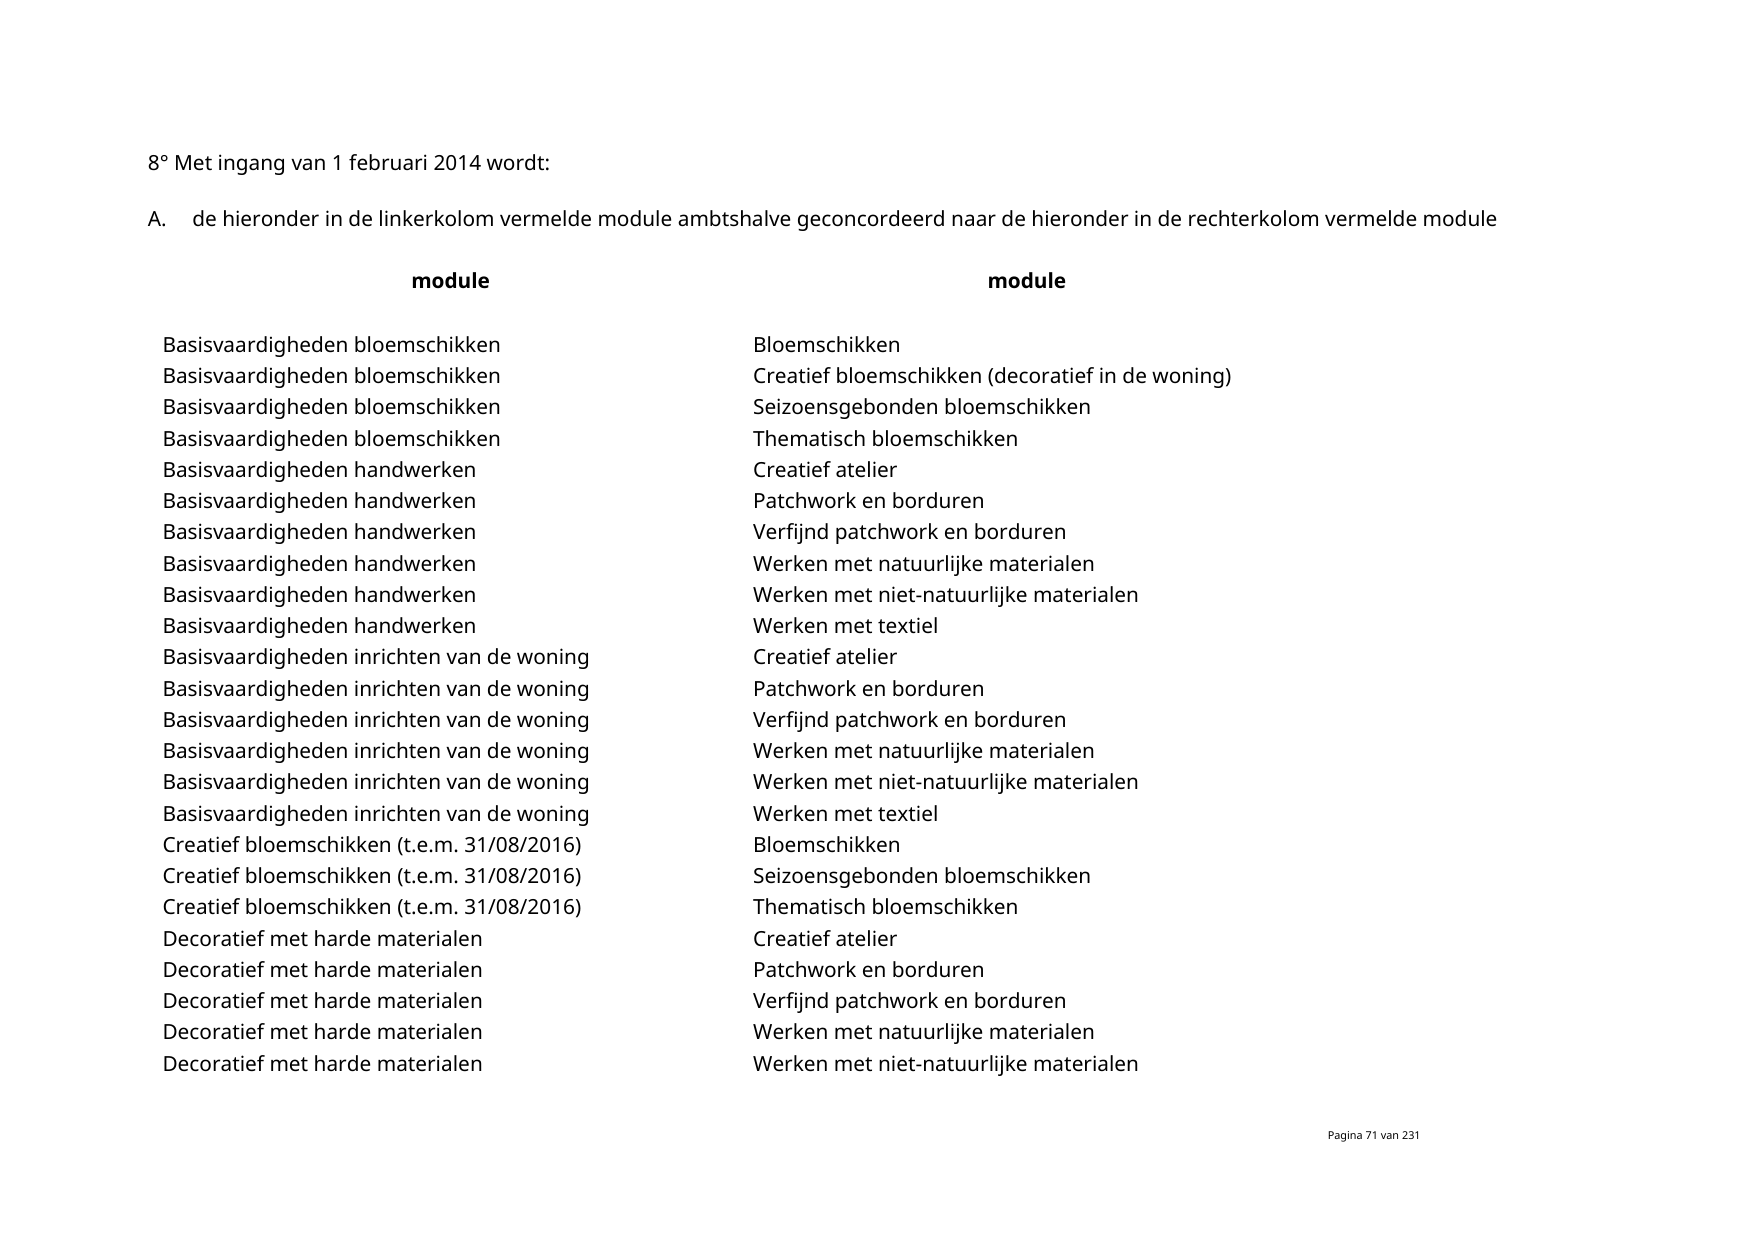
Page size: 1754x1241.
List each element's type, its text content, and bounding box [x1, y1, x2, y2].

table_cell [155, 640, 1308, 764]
text 8° Met ingang van 1 februari 2014 wordt: [148, 148, 1606, 176]
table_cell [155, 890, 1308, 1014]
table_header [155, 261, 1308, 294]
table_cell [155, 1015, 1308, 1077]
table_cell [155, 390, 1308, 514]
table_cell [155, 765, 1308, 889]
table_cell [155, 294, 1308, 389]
list de hieronder in de linkerkolom vermelde module ambtshalve geconcordeerd naar de hieronder in de rechterkolom vermelde module [148, 204, 1606, 233]
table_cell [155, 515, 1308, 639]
